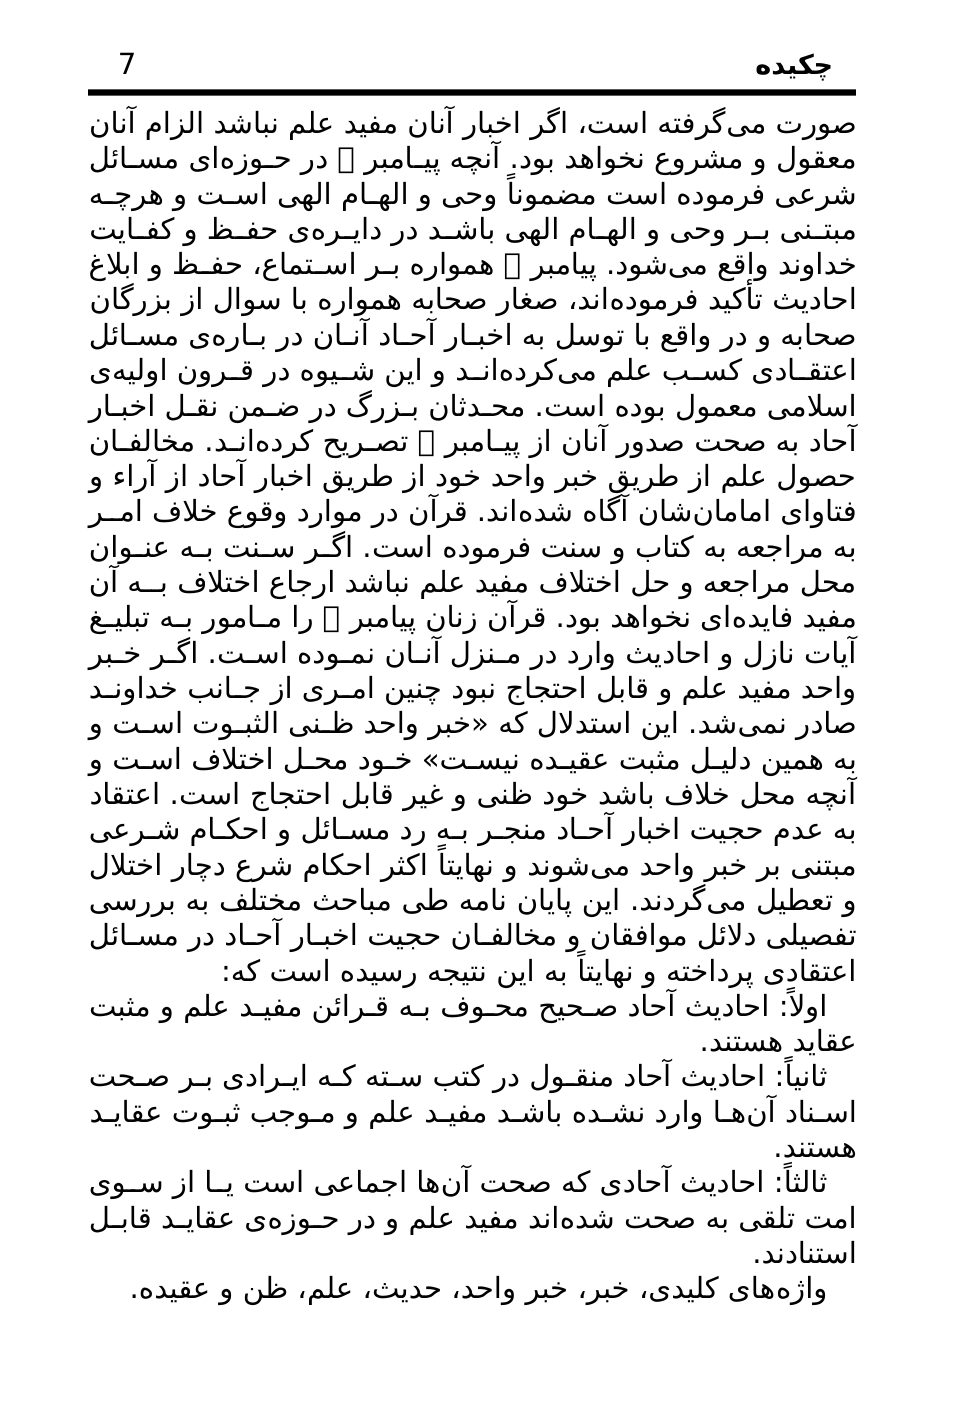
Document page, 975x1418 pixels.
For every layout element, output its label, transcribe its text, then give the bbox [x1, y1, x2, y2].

text ثالثاً: احادیث آحادی که صحت آن‌ها اجماعی است یا از سوی امت تلقی به صحت شده‌اند مفید علم و در حوزه‌ی عقاید قابل استنادند. [89, 1166, 857, 1270]
text ثانیاً: احادیث آحاد منقول در کتب سته که ایرادی بر صحت اسناد آن‌ها وارد نشده باشد مفید علم و موجب ثبوت عقاید هستند. [89, 1060, 857, 1164]
text اولاً: احادیث آحاد صحیح محوف به قرائن مفید علم و مثبت عقاید هستند. [89, 989, 857, 1058]
text واژه‌های کلیدی، خبر، خبر واحد، حدیث، علم، ظن و عقیده. [89, 1272, 857, 1306]
